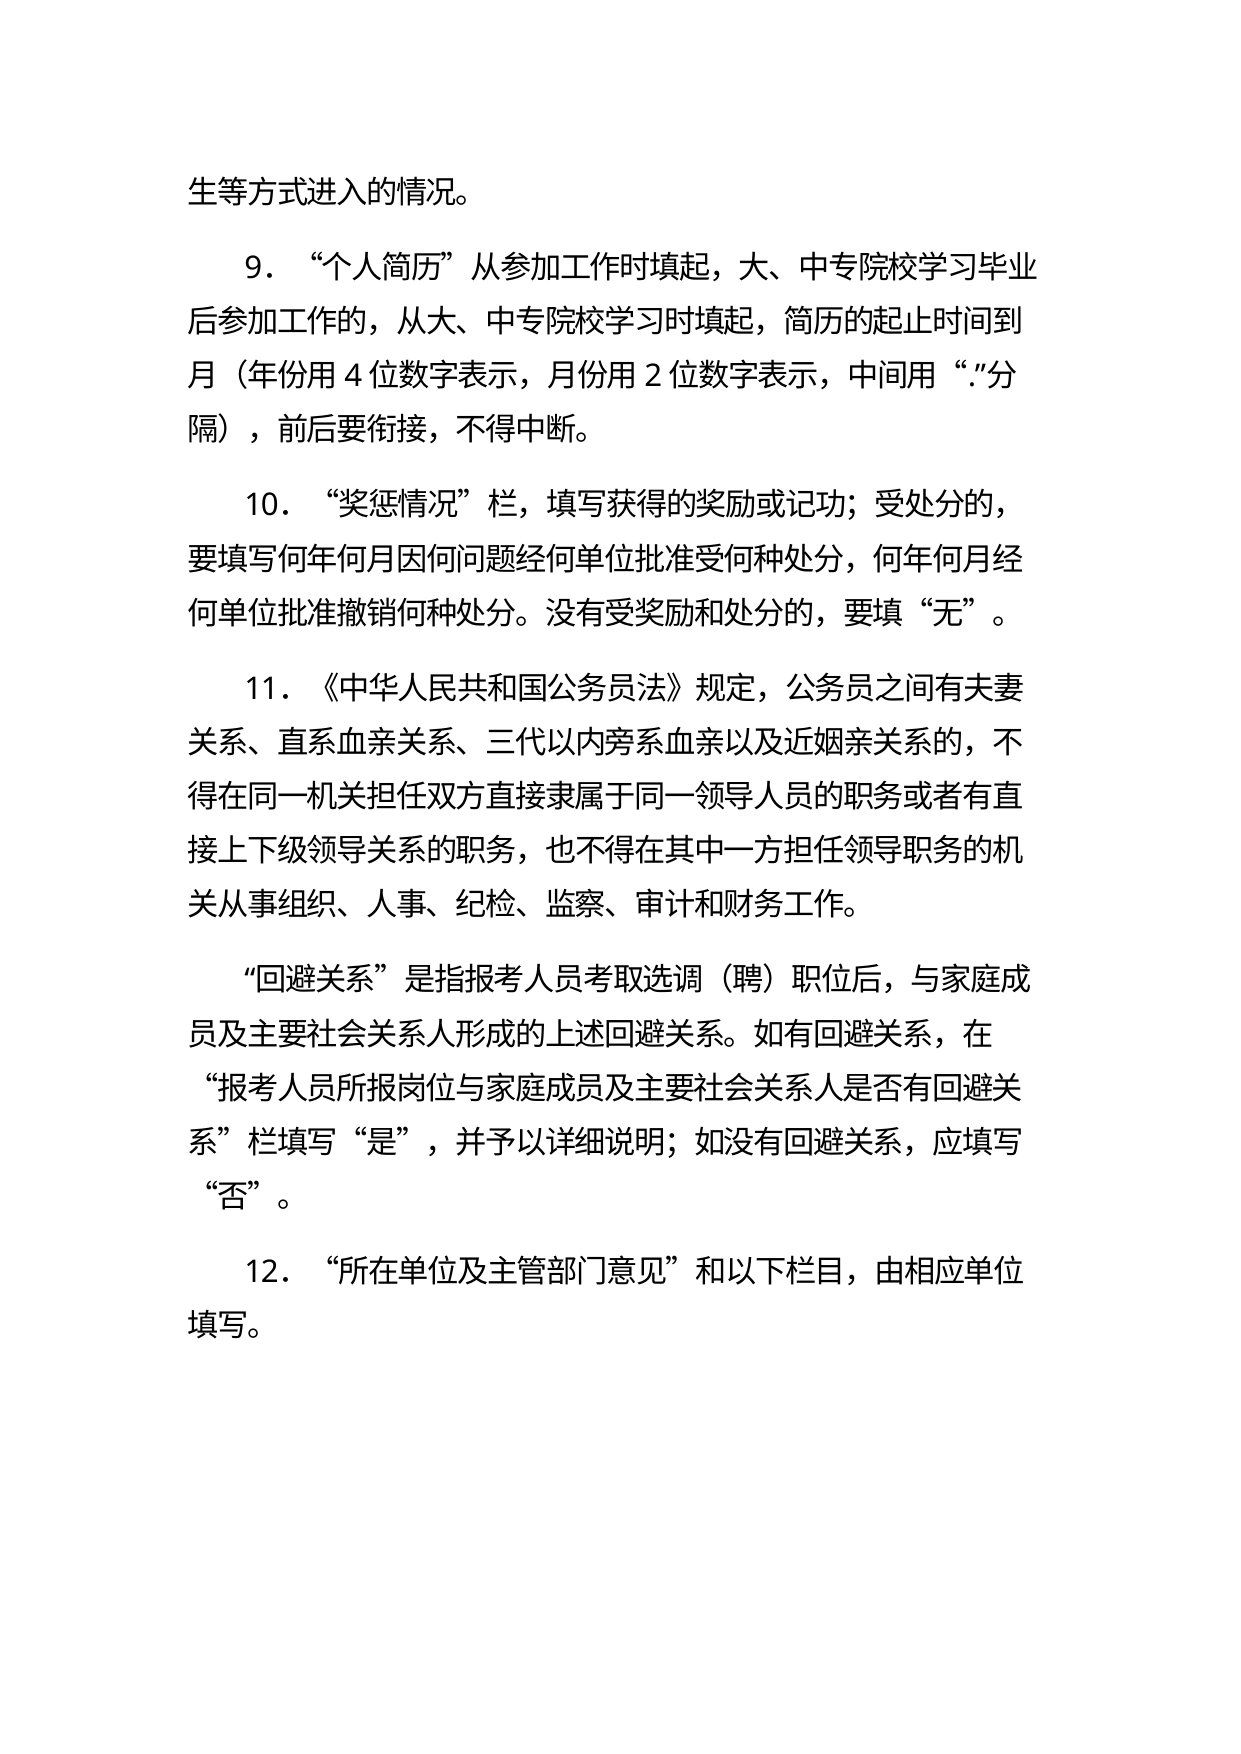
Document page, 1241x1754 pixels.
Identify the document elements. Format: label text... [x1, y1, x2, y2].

text 12．“所在单位及主管部门意见”和以下栏目，由相应单位填写。 [187, 1239, 1053, 1347]
text 10．“奖惩情况”栏，填写获得的奖励或记功；受处分的，要填写何年何月因何问题经何单位批准受何种处分，何年何月经何单位批准撤销何种处分。没有受奖励和处分的，要填“无”。 [187, 472, 1053, 635]
text 11．《中华人民共和国公务员法》规定，公务员之间有夫妻关系、直系血亲关系、三代以内旁系血亲以及近姻亲关系的，不得在同一机关担任双方直接隶属于同一领导人员的职务或者有直接上下级领导关系的职务，也不得在其中一方担任领导职务的机关从事组织、人事、纪检、监察、审计和财务工作。 [187, 656, 1053, 927]
text “回避关系”是指报考人员考取选调（聘）职位后，与家庭成员及主要社会关系人形成的上述回避关系。如有回避关系，在“报考人员所报岗位与家庭成员及主要社会关系人是否有回避关系”栏填写“是”，并予以详细说明；如没有回避关系，应填写“否”。 [187, 947, 1053, 1218]
text 9．“个人简历”从参加工作时填起，大、中专院校学习毕业后参加工作的，从大、中专院校学习时填起，简历的起止时间到月（年份用4位数字表示，月份用2位数字表示，中间用“.”分隔），前后要衔接，不得中断。 [187, 235, 1053, 452]
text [187, 160, 1053, 214]
